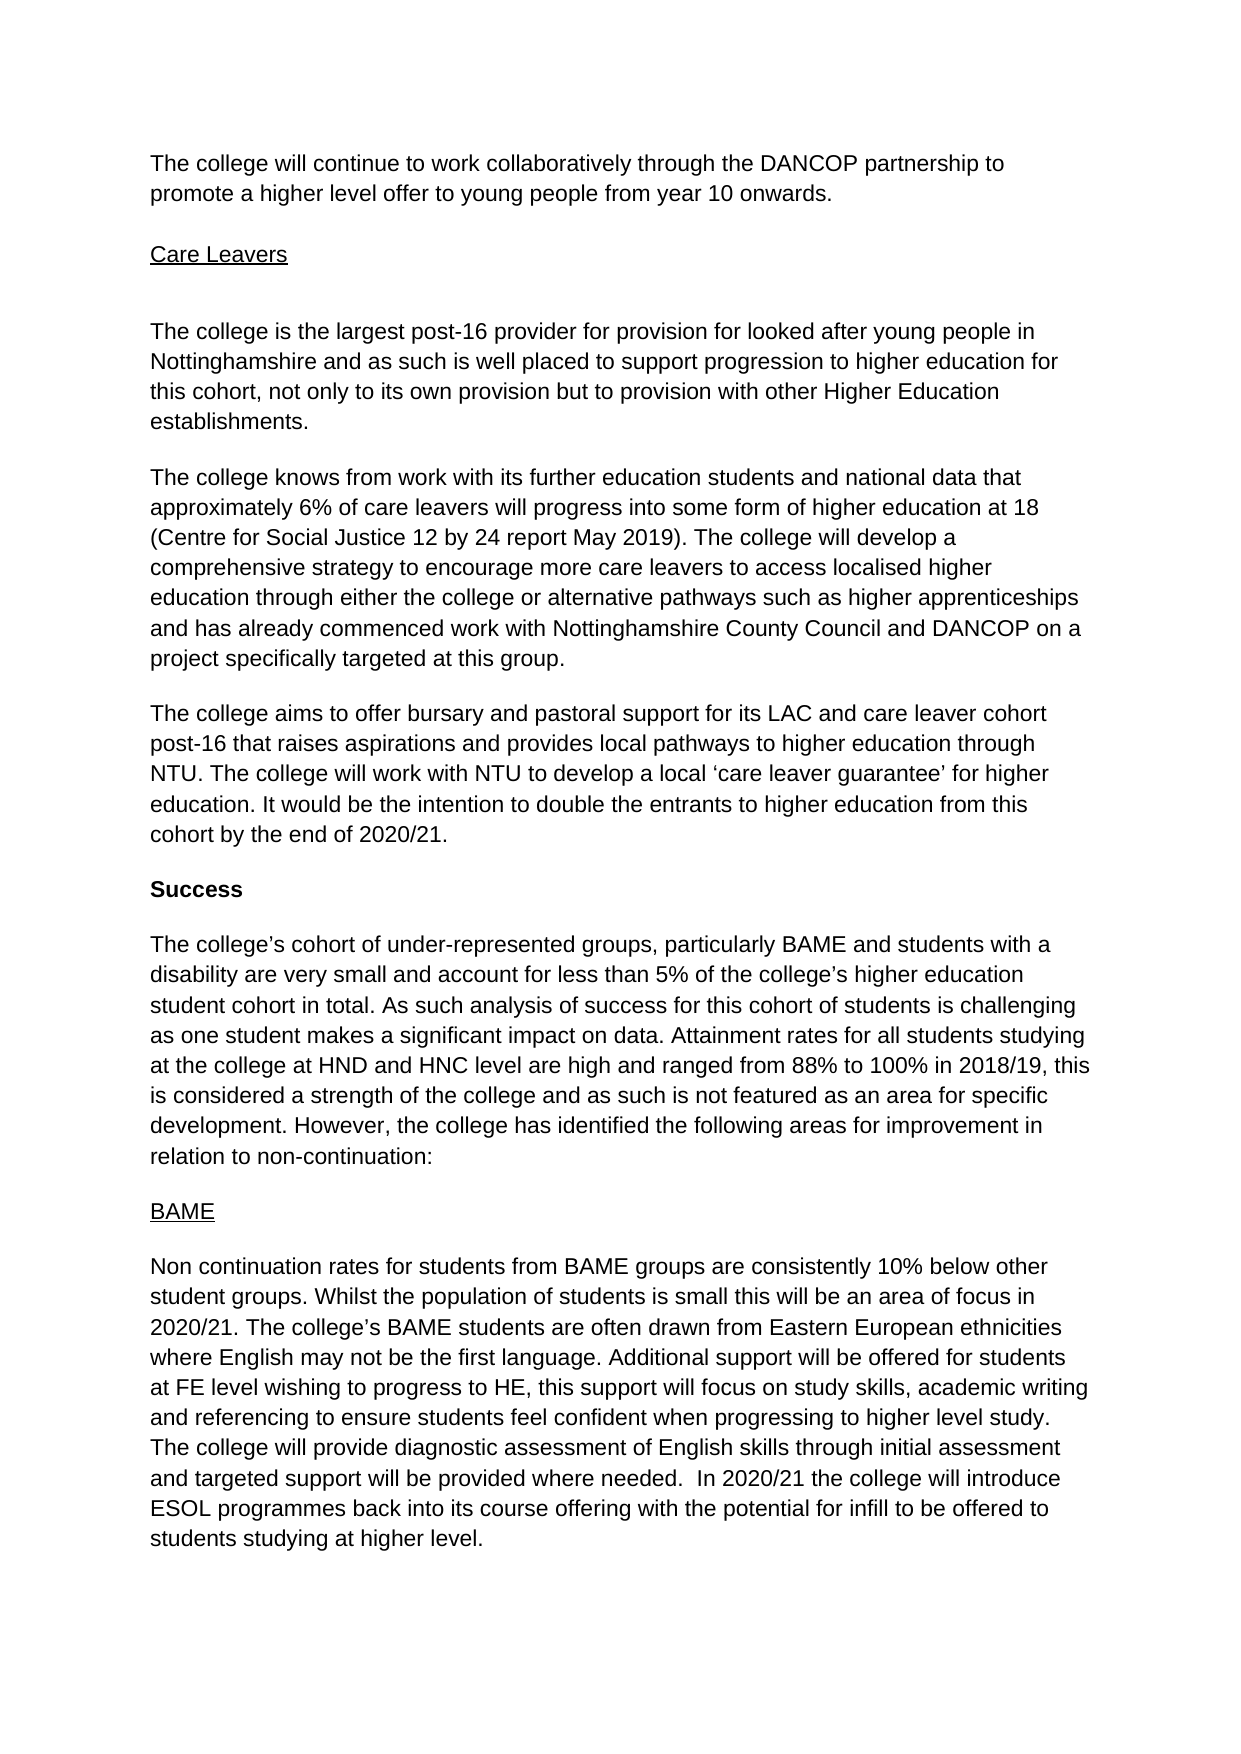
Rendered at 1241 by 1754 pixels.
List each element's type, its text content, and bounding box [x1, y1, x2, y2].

text The college will continue to work collaboratively through the DANCOP partnership to promote a higher level offer to young people from year 10 onwards. [150, 150, 1090, 207]
text The college knows from work with its further education students and national data that approximately 6% of care leavers will progress into some form of higher education at 18 (Centre for Social Justice 12 by 24 report May 2019). The college will develop a comprehensive strategy to encourage more care leavers to access localised higher education through either the college or alternative pathways such as higher apprenticeships and has already commenced work with Nottinghamshire County Council and DANCOP on a project specifically targeted at this group. [150, 463, 1090, 671]
text BAME [150, 1198, 1090, 1224]
text The college is the largest post-16 provider for provision for looked after young people in Nottinghamshire and as such is well placed to support progression to higher education for this cohort, not only to its own provision but to provision with other Higher Education establishments. [150, 318, 1090, 435]
text The college’s cohort of under-represented groups, particularly BAME and students with a disability are very small and account for less than 5% of the college’s higher education student cohort in total. As such analysis of success for this cohort of students is challenging as one student makes a significant impact on data. Attainment rates for all students studying at the college at HND and HNC level are high and ranged from 88% to 100% in 2018/19, this is considered a strength of the college and as such is not featured as an area for specific development. However, the college has identified the following areas for improvement in relation to non-continuation: [150, 931, 1090, 1169]
text Success [150, 876, 1090, 902]
text Non continuation rates for students from BAME groups are consistently 10% below other student groups. Whilst the population of students is small this will be an area of focus in 2020/21. The college’s BAME students are often drawn from Eastern European ethnicities where English may not be the first language. Additional support will be offered for students at FE level wishing to progress to HE, this support will focus on study skills, academic writing and referencing to ensure students feel confident when progressing to higher level study. The college will provide diagnostic assessment of English skills through initial assessment and targeted support will be provided where needed. In 2020/21 the college will introduce ESOL programmes back into its course offering with the potential for infill to be offered to students studying at higher level. [150, 1253, 1090, 1551]
text Care Leavers [150, 241, 1090, 267]
text The college aims to offer bursary and pastoral support for its LAC and care leaver cohort post-16 that raises aspirations and provides local pathways to higher education through NTU. The college will work with NTU to develop a local ‘care leaver guarantee’ for higher education. It would be the intention to double the entrants to higher education from this cohort by the end of 2020/21. [150, 700, 1090, 847]
